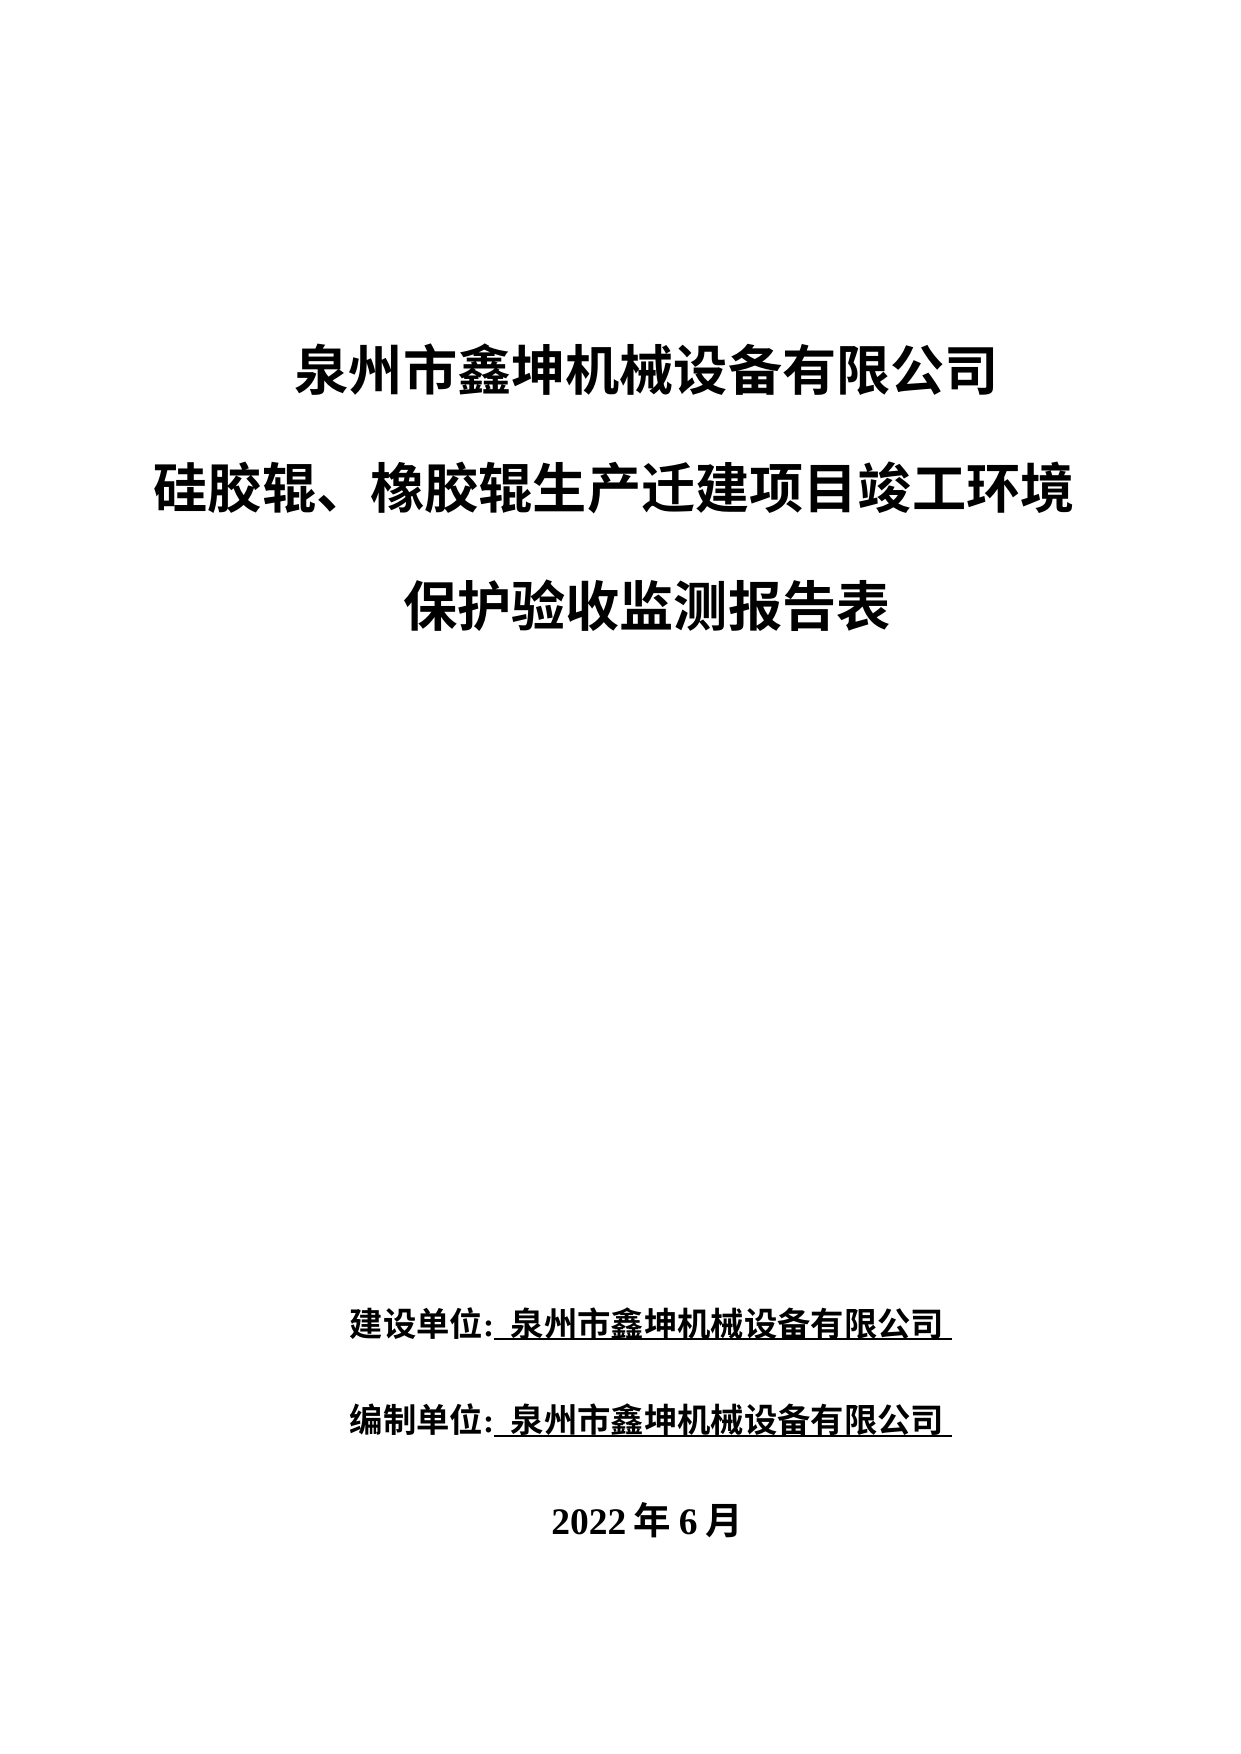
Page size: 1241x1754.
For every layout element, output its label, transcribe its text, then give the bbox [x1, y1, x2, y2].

text 2022年6月 [153, 1491, 1140, 1545]
text 建设单位: 泉州市鑫坤机械设备有限公司 [153, 1298, 1140, 1346]
text 泉州市鑫坤机械设备有限公司 [153, 328, 1140, 406]
text 编制单位: 泉州市鑫坤机械设备有限公司 [153, 1394, 1140, 1442]
text 保护验收监测报告表 [153, 563, 1140, 642]
text 硅胶辊、橡胶辊生产迁建项目竣工环境 [153, 446, 1140, 524]
